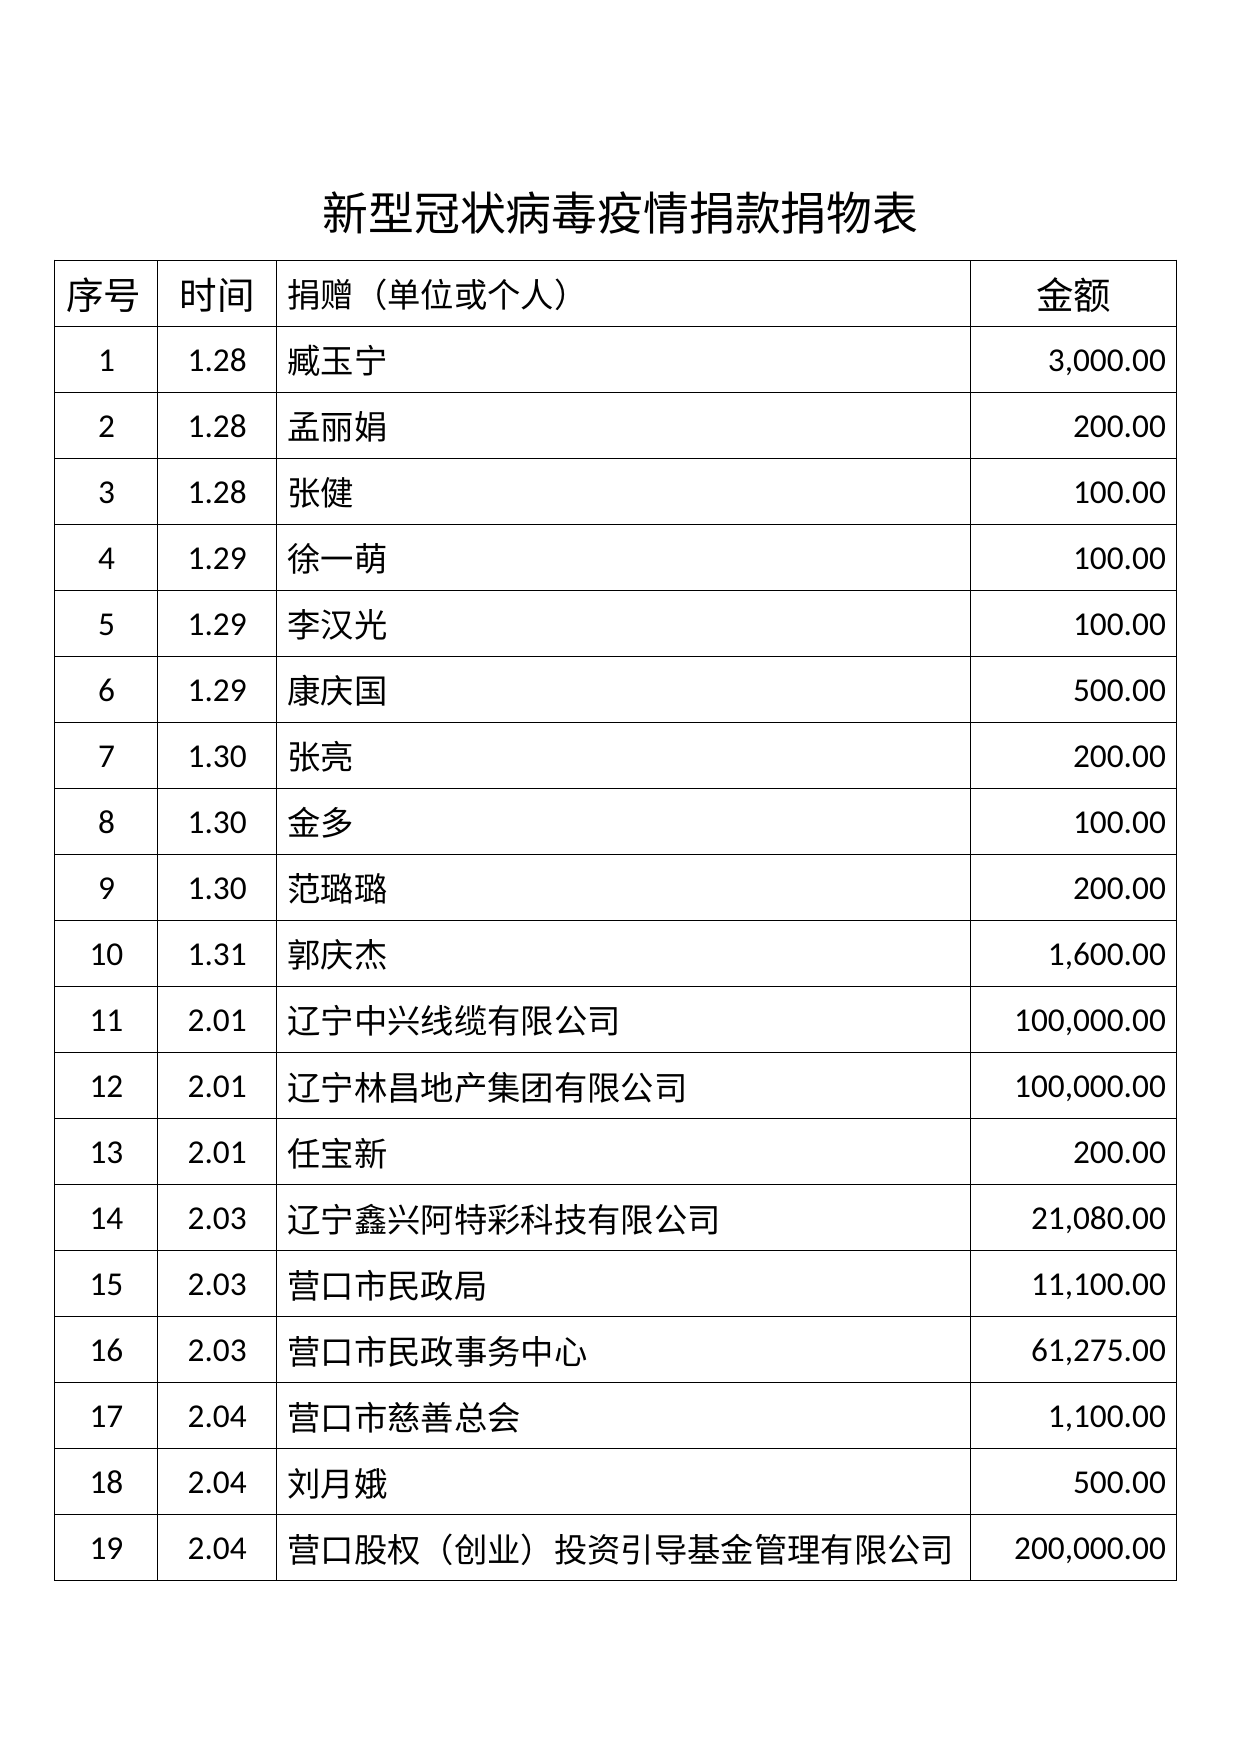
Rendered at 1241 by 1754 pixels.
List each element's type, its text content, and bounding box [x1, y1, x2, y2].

table_cell 辽宁林昌地产集团有限公司 [277, 1053, 970, 1118]
table_cell 200.00 [971, 393, 1176, 458]
table_cell 1.28 [158, 393, 276, 458]
table_cell 张健 [277, 459, 970, 524]
table_cell 2.03 [158, 1317, 276, 1382]
table_cell 张亮 [277, 723, 970, 788]
table_cell 2.04 [158, 1515, 276, 1580]
table_cell 徐一萌 [277, 525, 970, 590]
table_cell 500.00 [971, 657, 1176, 722]
table_cell 臧玉宁 [277, 327, 970, 392]
table_cell 金多 [277, 789, 970, 854]
table_cell 1.28 [158, 327, 276, 392]
table_cell 200.00 [971, 1119, 1176, 1184]
table_cell 1.29 [158, 525, 276, 590]
table_cell 李汉光 [277, 591, 970, 656]
table_cell 3,000.00 [971, 327, 1176, 392]
table_cell 8 [55, 789, 157, 854]
table_cell 2.01 [158, 1119, 276, 1184]
table_cell 2.01 [158, 987, 276, 1052]
table_cell 200,000.00 [971, 1515, 1176, 1580]
table_cell 1 [55, 327, 157, 392]
table_cell 3 [55, 459, 157, 524]
table_cell 2.01 [158, 1053, 276, 1118]
table_cell 100.00 [971, 525, 1176, 590]
table_cell 14 [55, 1185, 157, 1250]
table_cell 范璐璐 [277, 855, 970, 920]
text 新型冠状病毒疫情捐款捐物表 [187, 162, 1053, 259]
table_cell 1.30 [158, 789, 276, 854]
table_cell 1.31 [158, 921, 276, 986]
table_cell 2 [55, 393, 157, 458]
table_cell 营口市慈善总会 [277, 1383, 970, 1448]
table_cell 16 [55, 1317, 157, 1382]
table_cell 郭庆杰 [277, 921, 970, 986]
table_cell 7 [55, 723, 157, 788]
table_cell 1,100.00 [971, 1383, 1176, 1448]
table_cell 辽宁鑫兴阿特彩科技有限公司 [277, 1185, 970, 1250]
table_cell 刘月娥 [277, 1449, 970, 1514]
table_cell 100,000.00 [971, 987, 1176, 1052]
table_cell 1.28 [158, 459, 276, 524]
table_cell 1,600.00 [971, 921, 1176, 986]
table_cell 15 [55, 1251, 157, 1316]
table_cell 1.30 [158, 723, 276, 788]
table_cell 61,275.00 [971, 1317, 1176, 1382]
table_header 捐赠（单位或个人） [277, 261, 970, 326]
table_header 时间 [158, 261, 276, 326]
table_cell 9 [55, 855, 157, 920]
table_cell 11,100.00 [971, 1251, 1176, 1316]
table_cell 2.04 [158, 1449, 276, 1514]
table_cell 12 [55, 1053, 157, 1118]
table_cell 营口市民政事务中心 [277, 1317, 970, 1382]
table_cell 1.30 [158, 855, 276, 920]
table_cell 2.04 [158, 1383, 276, 1448]
table_cell 21,080.00 [971, 1185, 1176, 1250]
table_cell 17 [55, 1383, 157, 1448]
table_cell 13 [55, 1119, 157, 1184]
table_cell 1.29 [158, 657, 276, 722]
table_cell 100.00 [971, 789, 1176, 854]
table_cell 1.29 [158, 591, 276, 656]
table_cell 11 [55, 987, 157, 1052]
table_cell 200.00 [971, 855, 1176, 920]
table_cell 任宝新 [277, 1119, 970, 1184]
table_cell 5 [55, 591, 157, 656]
table_cell 200.00 [971, 723, 1176, 788]
table_cell 10 [55, 921, 157, 986]
table_cell 2.03 [158, 1251, 276, 1316]
table_cell 100.00 [971, 459, 1176, 524]
table_cell 100,000.00 [971, 1053, 1176, 1118]
table_cell 营口市民政局 [277, 1251, 970, 1316]
table_cell 2.03 [158, 1185, 276, 1250]
table_cell 500.00 [971, 1449, 1176, 1514]
table_cell 孟丽娟 [277, 393, 970, 458]
table_header 序号 [55, 261, 157, 326]
table_cell 6 [55, 657, 157, 722]
table_cell 100.00 [971, 591, 1176, 656]
table_cell 辽宁中兴线缆有限公司 [277, 987, 970, 1052]
table_cell 营口股权（创业）投资引导基金管理有限公司 [277, 1515, 970, 1580]
table_header 金额 [971, 261, 1176, 326]
table_cell 18 [55, 1449, 157, 1514]
table_cell 康庆国 [277, 657, 970, 722]
table_cell 4 [55, 525, 157, 590]
table_cell 19 [55, 1515, 157, 1580]
